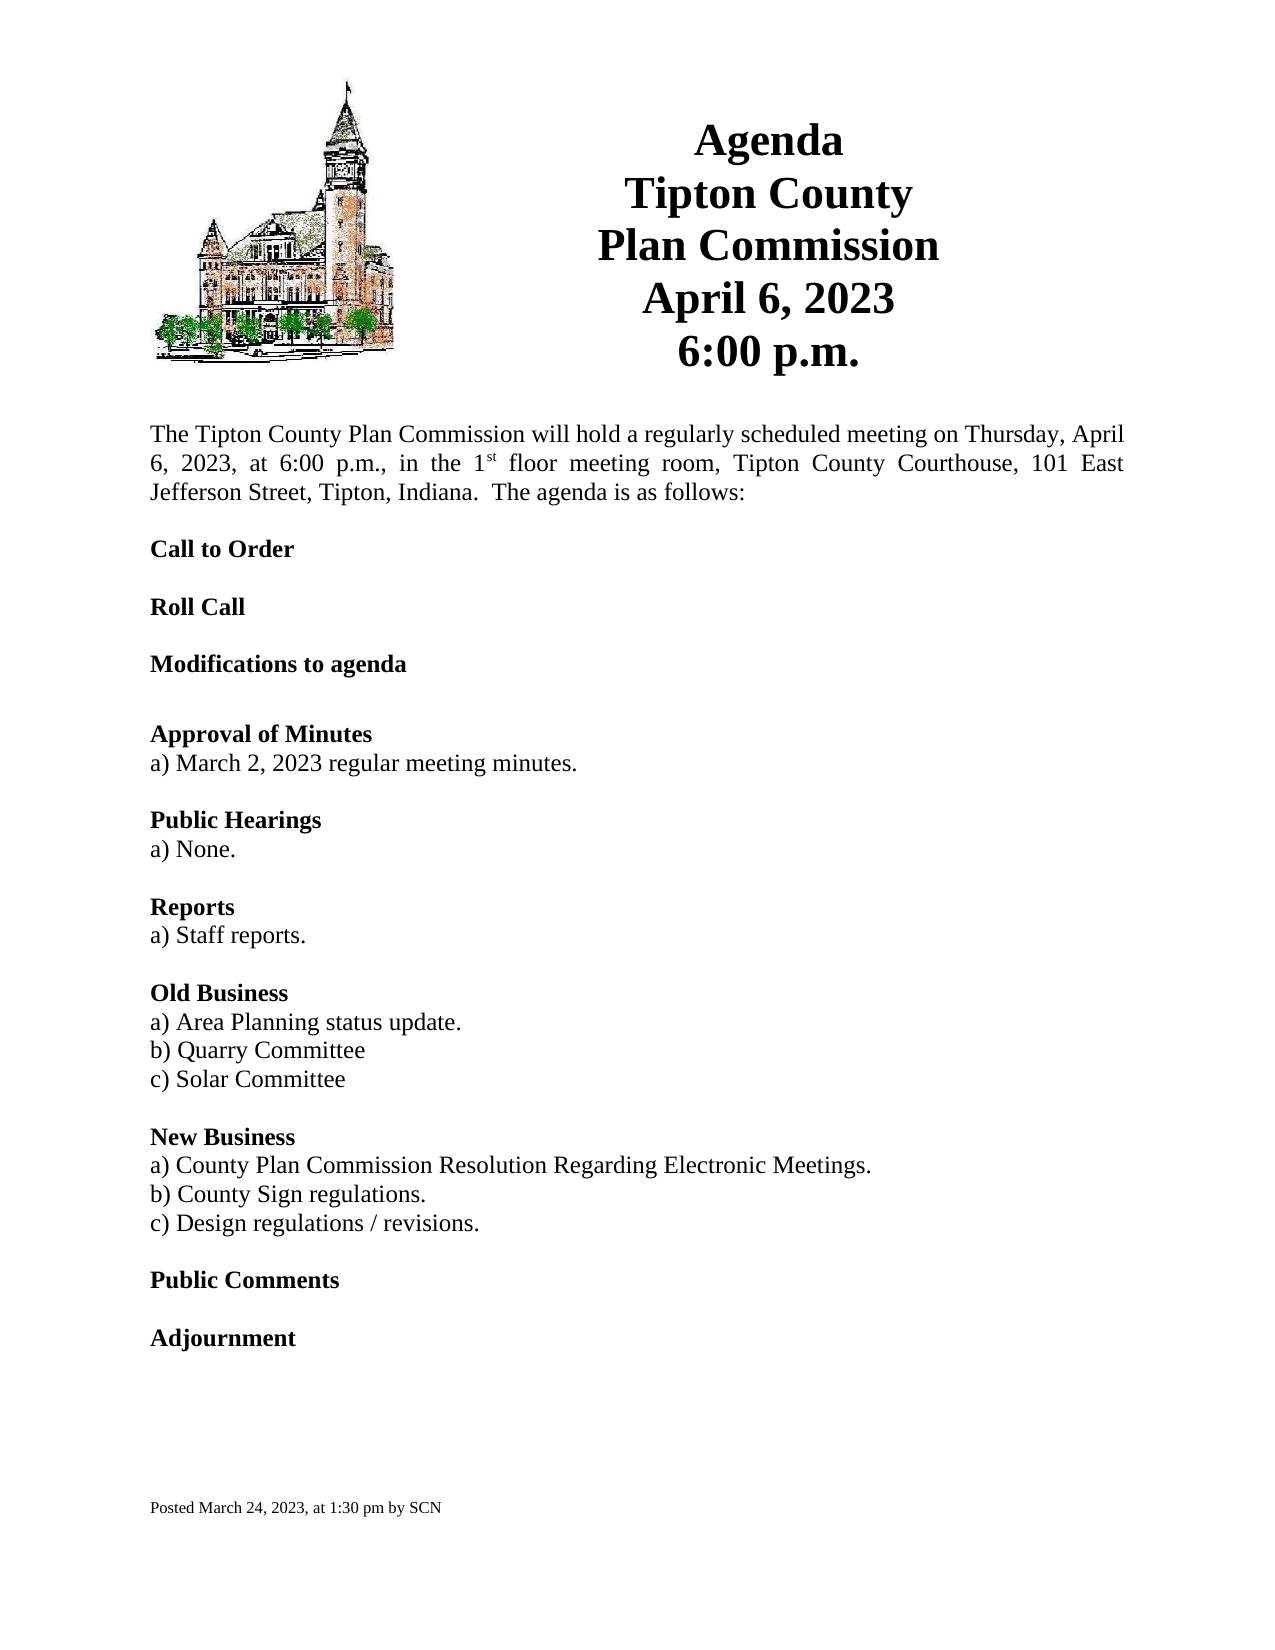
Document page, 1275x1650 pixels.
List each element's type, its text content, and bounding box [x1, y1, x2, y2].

text 6:00 p.m. [394, 323, 1125, 376]
text a) Area Planning status update. [150, 1007, 1125, 1035]
text Roll Call [150, 592, 1125, 620]
text Call to Order [150, 534, 1125, 563]
text April 6, 2023 [394, 271, 1125, 323]
text c) Design regulations / revisions. [150, 1208, 1125, 1237]
text New Business [150, 1122, 1125, 1150]
text Modifications to agenda [150, 649, 1125, 678]
text a) March 2, 2023 regular meeting minutes. [150, 748, 1125, 777]
text Approval of Minutes [150, 719, 1125, 748]
text a) None. [150, 834, 1125, 863]
text b) Quarry Committee [150, 1035, 1125, 1064]
text Plan Commission [394, 218, 1125, 271]
text c) Solar Committee [150, 1064, 1125, 1093]
picture [150, 77, 394, 377]
text Public Hearings [150, 805, 1125, 834]
text Agenda [394, 112, 1125, 165]
text The Tipton County Plan Commission will hold a regularly scheduled meeting on Thursday, April 6, 2023, at 6:00 p.m., in the 1st floor meeting room, Tipton County Courthouse, 101 East Jefferson Street, Tipton, Indiana. The agenda is as follows: [150, 419, 1125, 505]
text b) County Sign regulations. [150, 1179, 1125, 1208]
text a) County Plan Commission Resolution Regarding Electronic Meetings. [150, 1150, 1125, 1179]
text Reports [150, 892, 1125, 920]
text Adjournment [150, 1323, 1125, 1352]
text a) Staff reports. [150, 920, 1125, 949]
text Tipton County [394, 165, 1125, 218]
text Public Comments [150, 1265, 1125, 1294]
text Old Business [150, 978, 1125, 1007]
